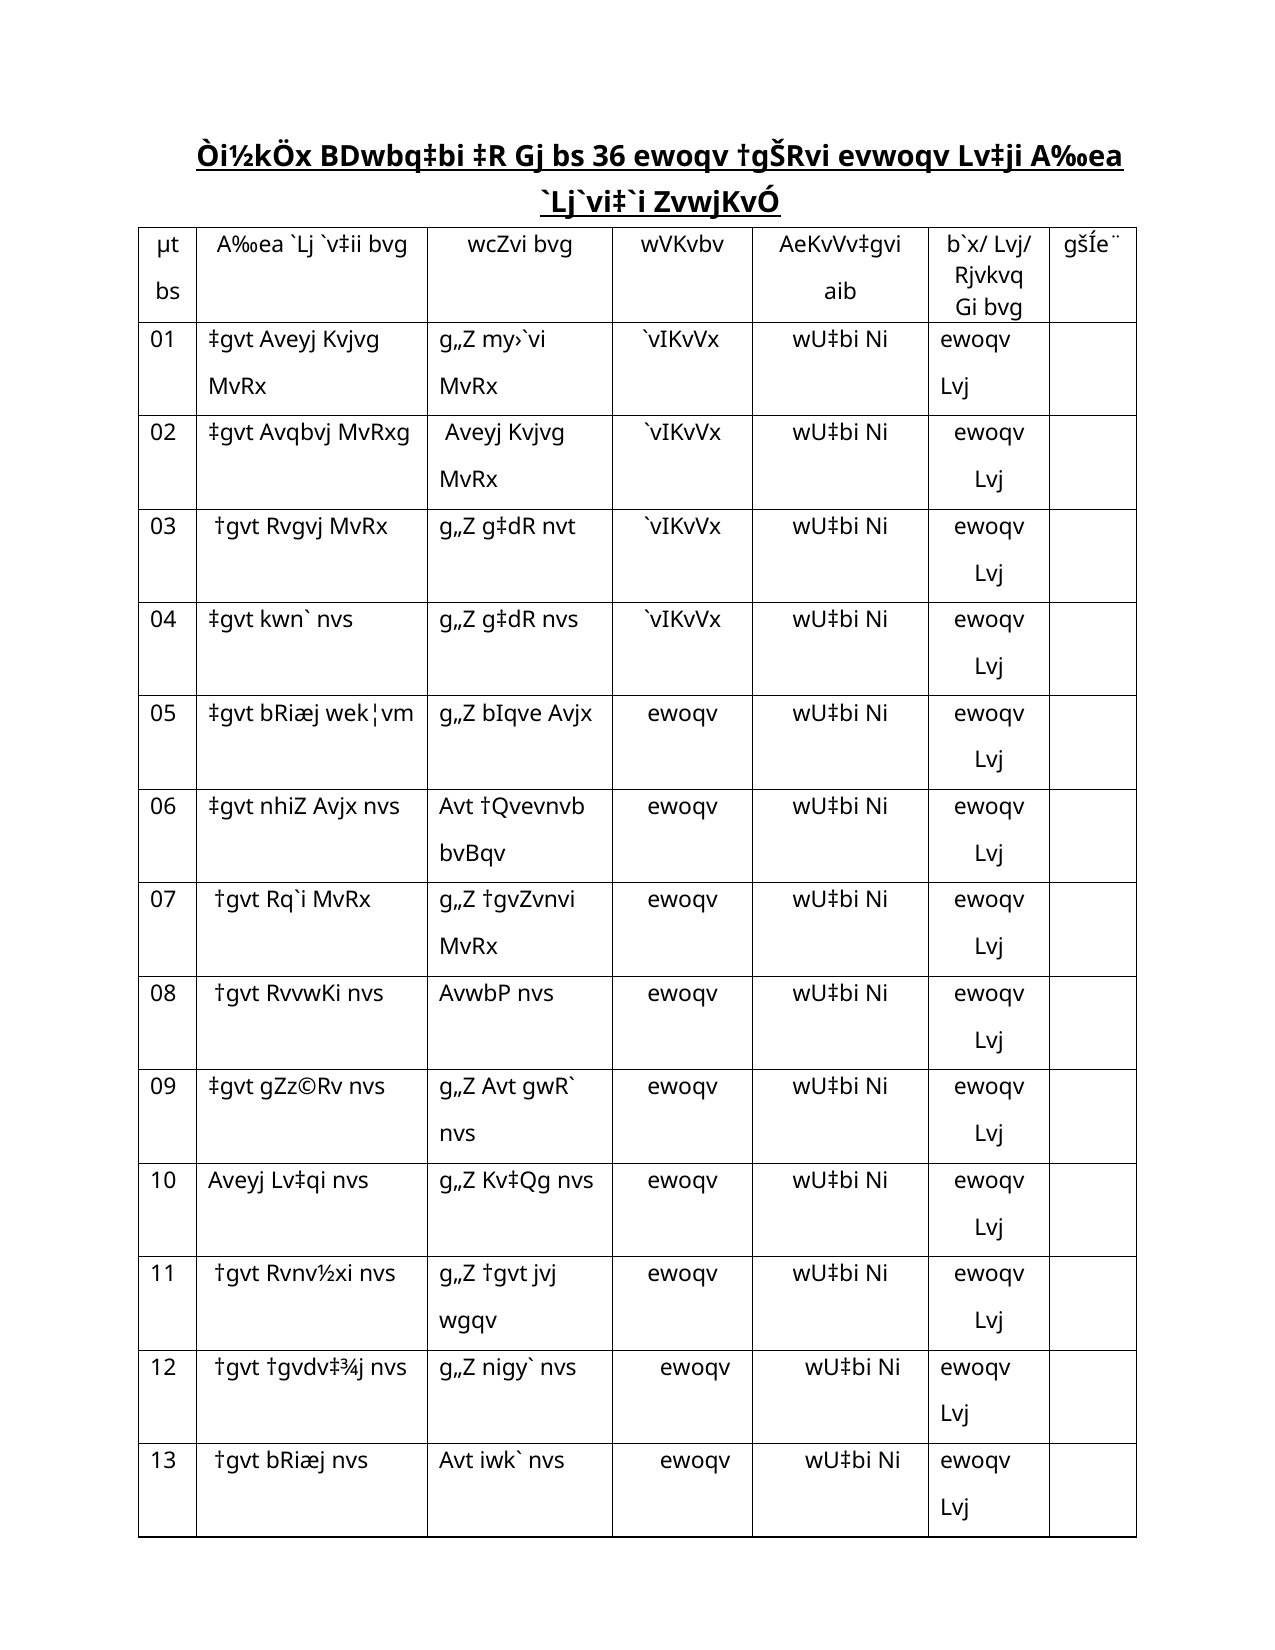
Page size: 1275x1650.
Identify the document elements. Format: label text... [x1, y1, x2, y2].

table_cell ewoqv Lvj [929, 1070, 1049, 1163]
table_cell ewoqv Lvj [929, 696, 1049, 789]
table_header gšÍe¨ [1050, 228, 1136, 322]
table_cell g„Z g‡dR nvs [428, 603, 612, 695]
table_cell ‡gvt nhiZ Avjx nvs [197, 790, 427, 882]
table_header wVKvbv [613, 228, 752, 322]
table_cell ewoqv [613, 977, 752, 1069]
table_cell g„Z Avt gwR` nvs [428, 1070, 612, 1163]
table_cell †gvt bRiæj nvs [197, 1444, 427, 1536]
table_cell ewoqv Lvj [929, 1444, 1049, 1536]
table_cell Aveyj Kvjvg MvRx [428, 416, 612, 508]
table_cell Avt †Qvevnvb bvBqv [428, 790, 612, 882]
table_cell ‡gvt Aveyj Kvjvg MvRx [197, 323, 427, 415]
table_cell g„Z †gvt jvj wgqv [428, 1257, 612, 1349]
table_cell ‡gvt bRiæj wek¦vm [197, 696, 427, 789]
table_cell `vIKvVx [613, 603, 752, 695]
table_cell 02 [139, 416, 196, 508]
table_cell wU‡bi Ni [753, 883, 928, 976]
table_cell [1050, 1164, 1136, 1256]
table_cell wU‡bi Ni [753, 1444, 928, 1536]
table_cell wU‡bi Ni [753, 603, 928, 695]
table_cell [1050, 790, 1136, 882]
table_cell [1050, 1351, 1136, 1443]
table_cell 09 [139, 1070, 196, 1163]
table_cell ewoqv Lvj [929, 510, 1049, 602]
table_header b`x/ Lvj/ Rjvkvq Gi bvg [929, 228, 1049, 322]
table_header wcZvi bvg [428, 228, 612, 322]
table_cell wU‡bi Ni [753, 323, 928, 415]
table_cell ‡gvt Avqbvj MvRxg [197, 416, 427, 508]
table_cell 13 [139, 1444, 196, 1536]
table_cell wU‡bi Ni [753, 1351, 928, 1443]
table_cell `vIKvVx [613, 416, 752, 508]
table_cell ewoqv Lvj [929, 1164, 1049, 1256]
table_cell `vIKvVx [613, 510, 752, 602]
table_cell ewoqv Lvj [929, 1351, 1049, 1443]
table_cell [1050, 510, 1136, 602]
table_cell ewoqv [613, 883, 752, 976]
table_cell ewoqv Lvj [929, 883, 1049, 976]
table_cell ewoqv Lvj [929, 416, 1049, 508]
table_cell ewoqv [613, 1257, 752, 1349]
table_cell †gvt Rvgvj MvRx [197, 510, 427, 602]
table_header AeKvVv‡gvi aib [753, 228, 928, 322]
table_cell wU‡bi Ni [753, 510, 928, 602]
table_cell ewoqv [613, 1351, 752, 1443]
table_cell g„Z g‡dR nvt [428, 510, 612, 602]
table_cell ewoqv [613, 696, 752, 789]
table_cell Avt iwk` nvs [428, 1444, 612, 1536]
table_header A‰ea `Lj `v‡ii bvg [197, 228, 427, 322]
table_cell ewoqv [613, 790, 752, 882]
table_cell wU‡bi Ni [753, 1164, 928, 1256]
table_cell †gvt †gvdv‡¾j nvs [197, 1351, 427, 1443]
table_cell 03 [139, 510, 196, 602]
table_cell ewoqv [613, 1444, 752, 1536]
table_cell g„Z Kv‡Qg nvs [428, 1164, 612, 1256]
table_cell [1050, 603, 1136, 695]
table_cell [1050, 1444, 1136, 1536]
table_cell 07 [139, 883, 196, 976]
table_cell ‡gvt gZz©Rv nvs [197, 1070, 427, 1163]
table_cell ewoqv Lvj [929, 790, 1049, 882]
table_cell ‡gvt kwn` nvs [197, 603, 427, 695]
table_cell [1050, 696, 1136, 789]
table_cell `vIKvVx [613, 323, 752, 415]
table_cell wU‡bi Ni [753, 696, 928, 789]
table_cell 12 [139, 1351, 196, 1443]
table_cell AvwbP nvs [428, 977, 612, 1069]
table_cell g„Z bIqve Avjx [428, 696, 612, 789]
table_cell [1050, 416, 1136, 508]
table_cell ewoqv [613, 1070, 752, 1163]
table_cell †gvt RvvwKi nvs [197, 977, 427, 1069]
table_cell wU‡bi Ni [753, 416, 928, 508]
table_cell Aveyj Lv‡qi nvs [197, 1164, 427, 1256]
table_cell wU‡bi Ni [753, 790, 928, 882]
table_cell ewoqv Lvj [929, 1257, 1049, 1349]
text Òi½kÖx BDwbq‡bi ‡R Gj bs 36 ewoqv †gŠRvi evwoqv Lv‡ji A‰ea `Lj`vi‡`i ZvwjKvÓ [150, 136, 1170, 221]
table_header µt bs [139, 228, 196, 322]
table_cell wU‡bi Ni [753, 977, 928, 1069]
table_cell g„Z nigy` nvs [428, 1351, 612, 1443]
table_cell 04 [139, 603, 196, 695]
table_cell 01 [139, 323, 196, 415]
table_cell 11 [139, 1257, 196, 1349]
table_cell ewoqv [613, 1164, 752, 1256]
table_cell ewoqv Lvj [929, 977, 1049, 1069]
table_cell g„Z my›`vi MvRx [428, 323, 612, 415]
table_cell [1050, 977, 1136, 1069]
table_cell 05 [139, 696, 196, 789]
table_cell ewoqv Lvj [929, 603, 1049, 695]
table_cell [1050, 323, 1136, 415]
table_cell 10 [139, 1164, 196, 1256]
table_cell †gvt Rvnv½xi nvs [197, 1257, 427, 1349]
table_cell [1050, 1257, 1136, 1349]
table_cell 08 [139, 977, 196, 1069]
table_cell ewoqv Lvj [929, 323, 1049, 415]
table_cell [1050, 883, 1136, 976]
table_cell †gvt Rq`i MvRx [197, 883, 427, 976]
table_cell wU‡bi Ni [753, 1257, 928, 1349]
table_cell [1050, 1070, 1136, 1163]
table_cell g„Z †gvZvnvi MvRx [428, 883, 612, 976]
table_cell 06 [139, 790, 196, 882]
table_cell wU‡bi Ni [753, 1070, 928, 1163]
